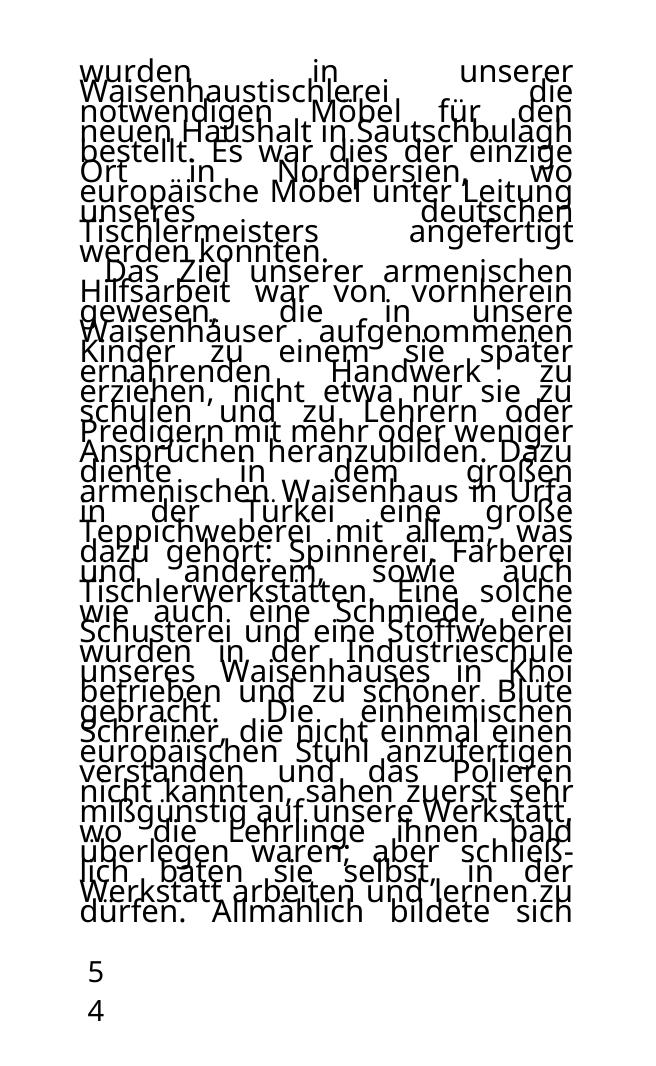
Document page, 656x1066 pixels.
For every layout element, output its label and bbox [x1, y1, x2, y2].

text [79, 67, 573, 267]
text [79, 267, 573, 927]
